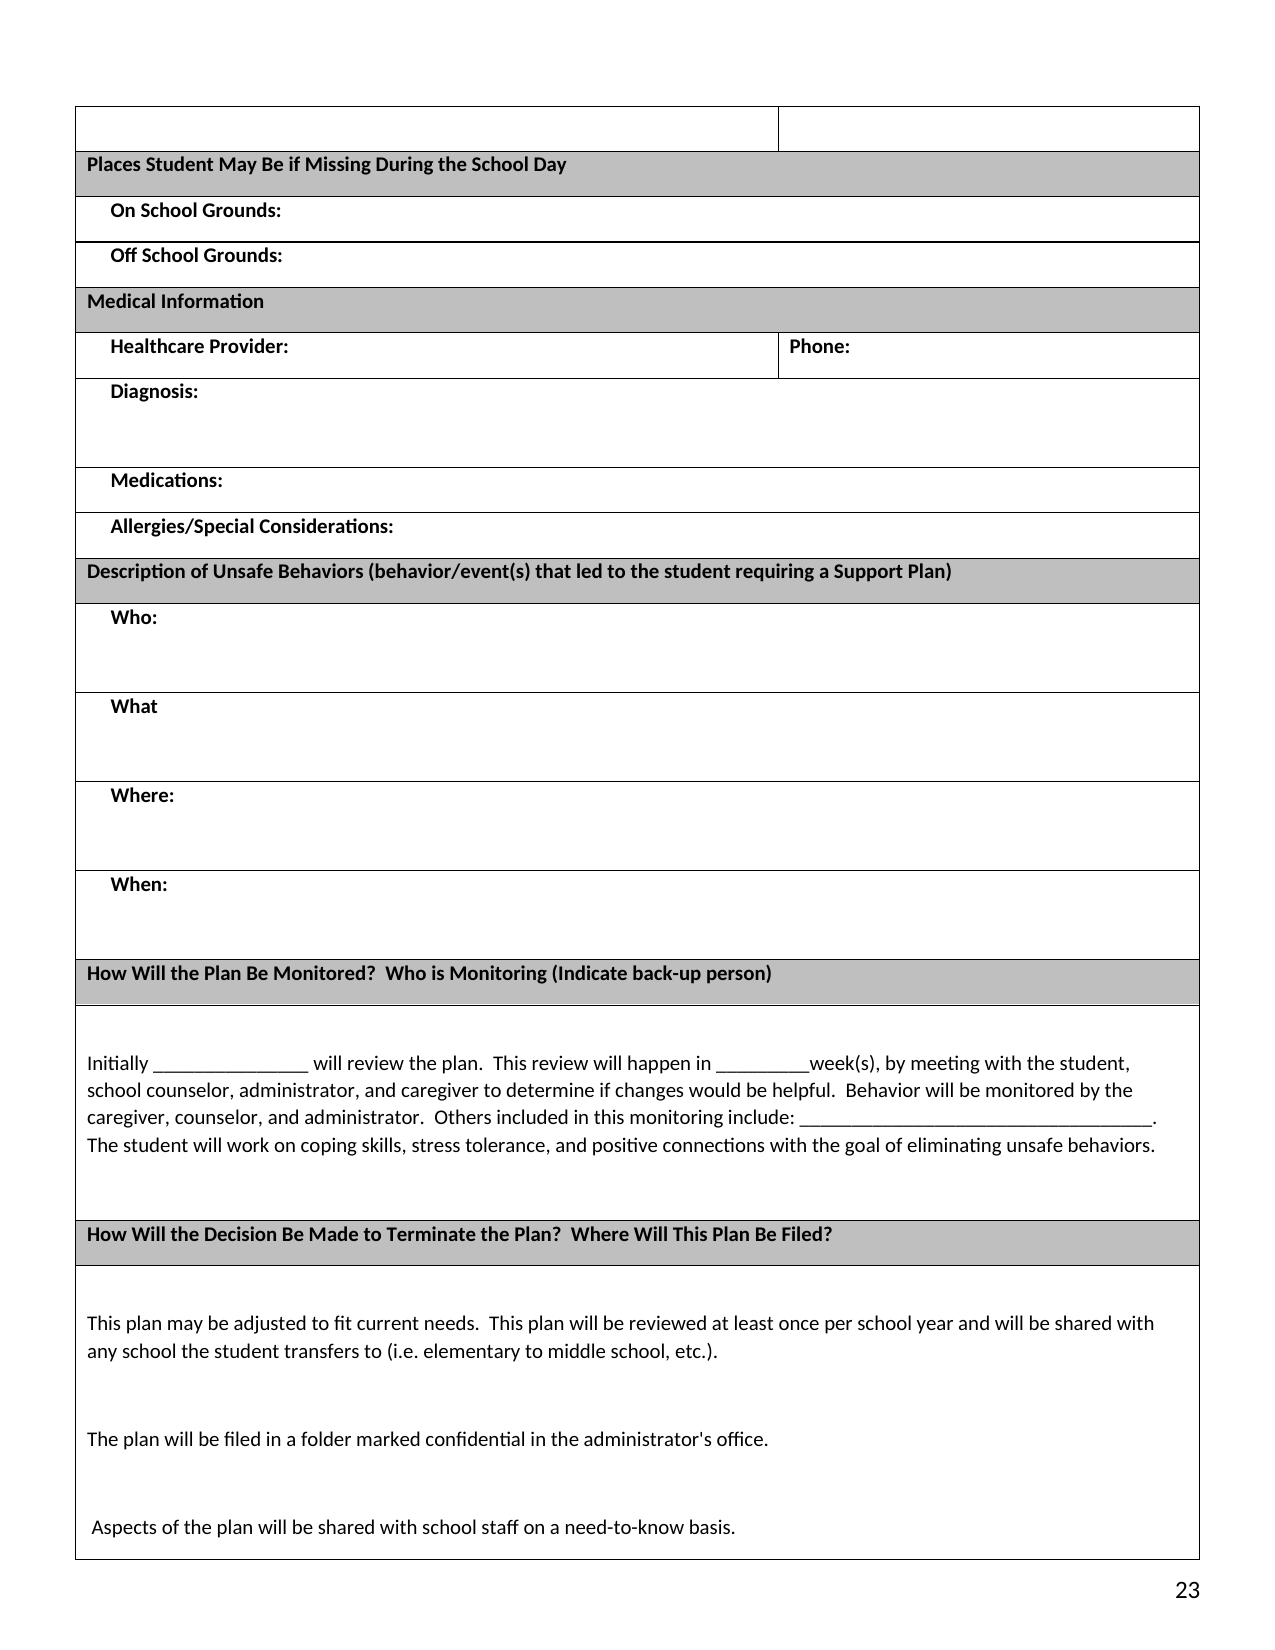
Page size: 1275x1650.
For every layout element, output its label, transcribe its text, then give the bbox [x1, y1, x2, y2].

table_cell On School Grounds: [76, 197, 1199, 241]
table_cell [76, 1266, 1199, 1558]
table_cell How Will the Plan Be Monitored? Who is Monitoring (Indicate back-up person) [76, 960, 1199, 1004]
table_cell Off School Grounds: [76, 243, 1199, 287]
table_cell Places Student May Be if Missing During the School Day [76, 152, 1199, 196]
table_cell [779, 107, 1199, 151]
table_cell Medications: [76, 468, 1199, 512]
table_cell Initially _______________ will review the plan. This review will happen in _________week(s), by meeting with the student, school counselor, administrator, and caregiver to determine if changes would be helpful. Behavior will be monitored by the caregiver, counselor, and administrator. Others included in this monitoring include: __________________________________. The student will work on coping skills, stress tolerance, and positive connections with the goal of eliminating unsafe behaviors. [76, 1006, 1199, 1220]
table_cell What [76, 693, 1199, 781]
table_cell Medical Information [76, 288, 1199, 332]
table_cell [76, 107, 778, 151]
table_cell Description of Unsafe Behaviors (behavior/event(s) that led to the student requiring a Support Plan) [76, 559, 1199, 603]
table_cell Diagnosis: [76, 379, 1199, 467]
table_cell How Will the Decision Be Made to Terminate the Plan? Where Will This Plan Be Filed? [76, 1221, 1199, 1265]
table_cell Where: [76, 782, 1199, 870]
table_cell Allergies/Special Considerations: [76, 513, 1199, 557]
table_cell Phone: [779, 333, 1199, 378]
table_cell Healthcare Provider: [76, 333, 778, 378]
table_cell When: [76, 871, 1199, 959]
table_cell Who: [76, 604, 1199, 692]
